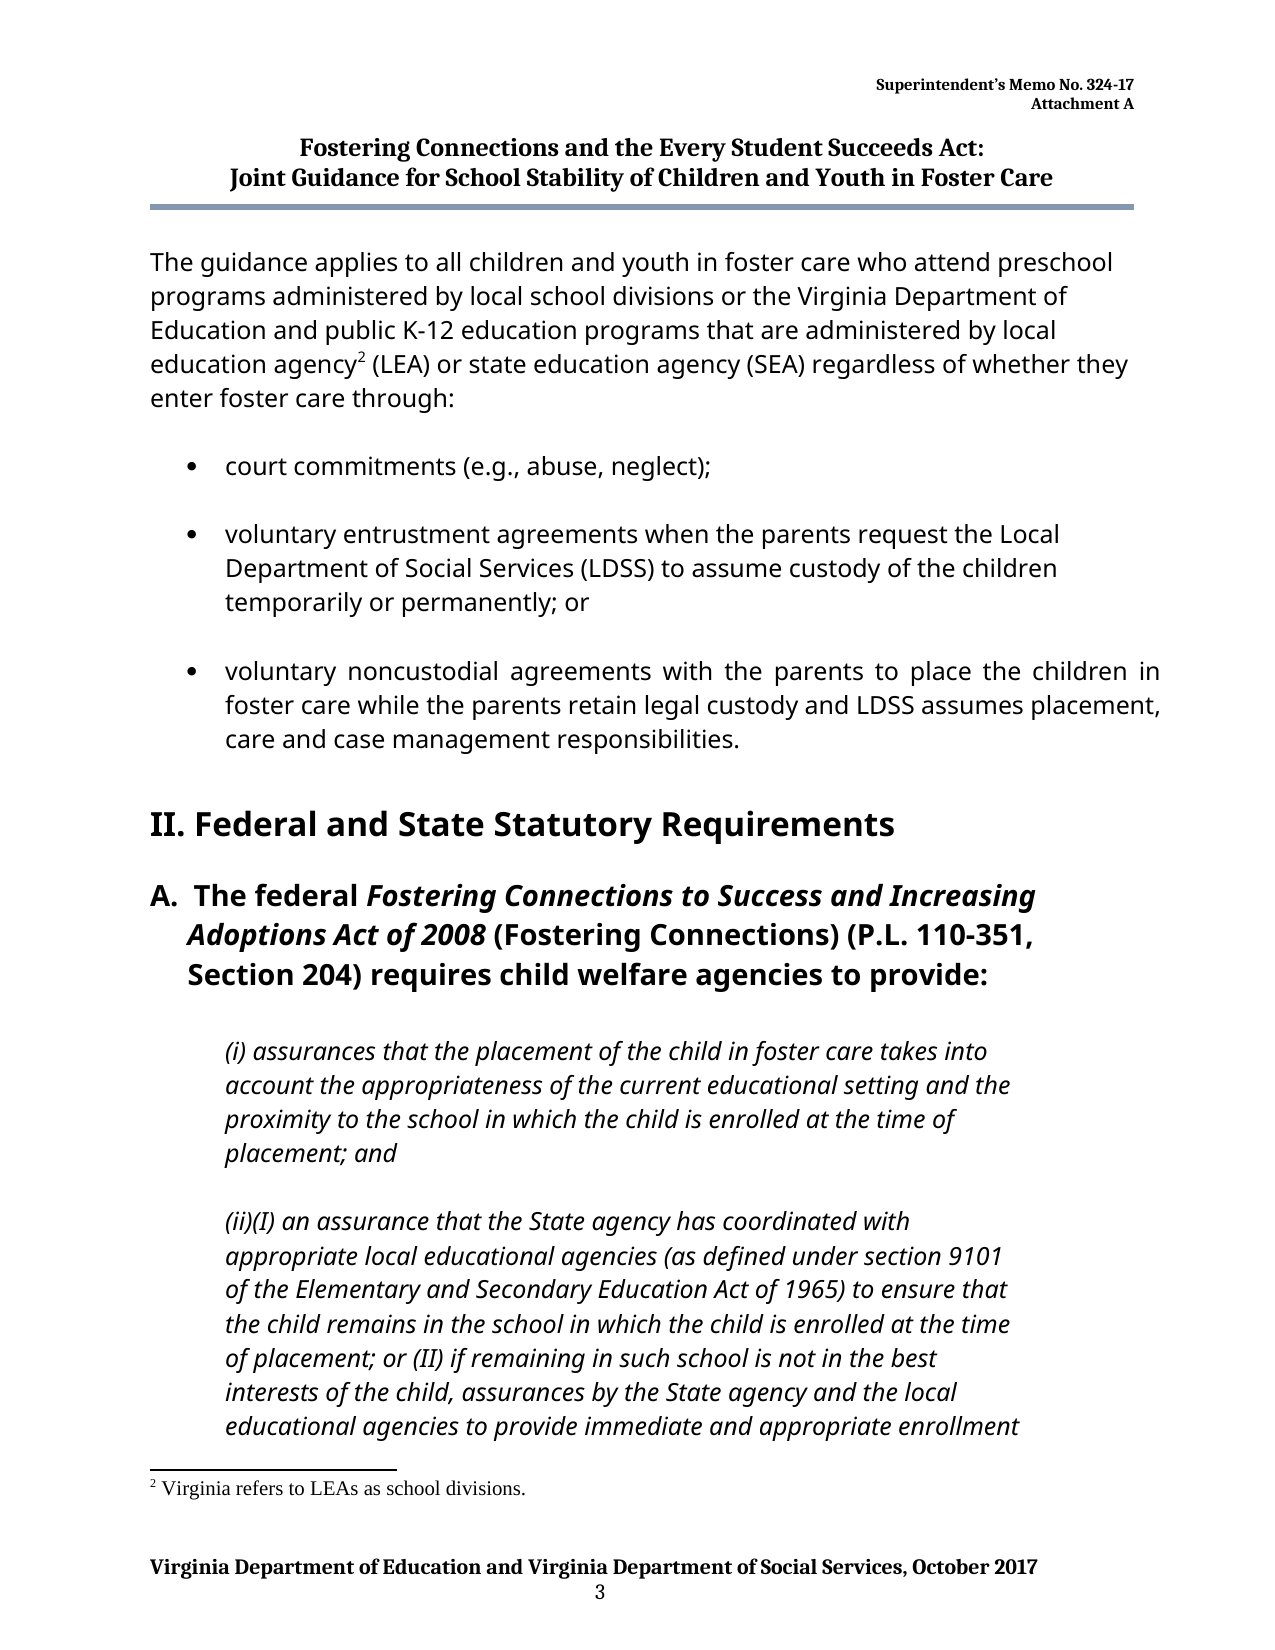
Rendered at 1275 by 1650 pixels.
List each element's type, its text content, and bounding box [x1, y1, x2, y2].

text The guidance applies to all children and youth in foster care who attend preschool programs administered by local school divisions or the Virginia Department of Education and public K-12 education programs that are administered by local education agency (LEA) or state education agency (SEA) regardless of whether they enter foster care through: [150, 244, 1162, 415]
text A. The federal Fostering Connections to Success and Increasing Adoptions Act of 2008 (Fostering Connections) (P.L. 110-351, Section 204) requires child welfare agencies to provide: [150, 875, 1134, 994]
list voluntary noncustodial agreements with the parents to place the children in foster care while the parents retain legal custody and LDSS assumes placement, care and case management responsibilities. [187, 653, 1162, 755]
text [225, 1204, 1030, 1442]
text (i) assurances that the placement of the child in foster care takes into account the appropriateness of the current educational setting and the proximity to the school in which the child is enrolled at the time of placement; and [225, 1034, 1031, 1170]
list court commitments (e.g., abuse, neglect); [187, 449, 1162, 483]
subtitle II. Federal and State Statutory Requirements [150, 801, 1134, 846]
list voluntary entrustment agreements when the parents request the Local Department of Social Services (LDSS) to assume custody of the children temporarily or permanently; or [187, 517, 1162, 619]
